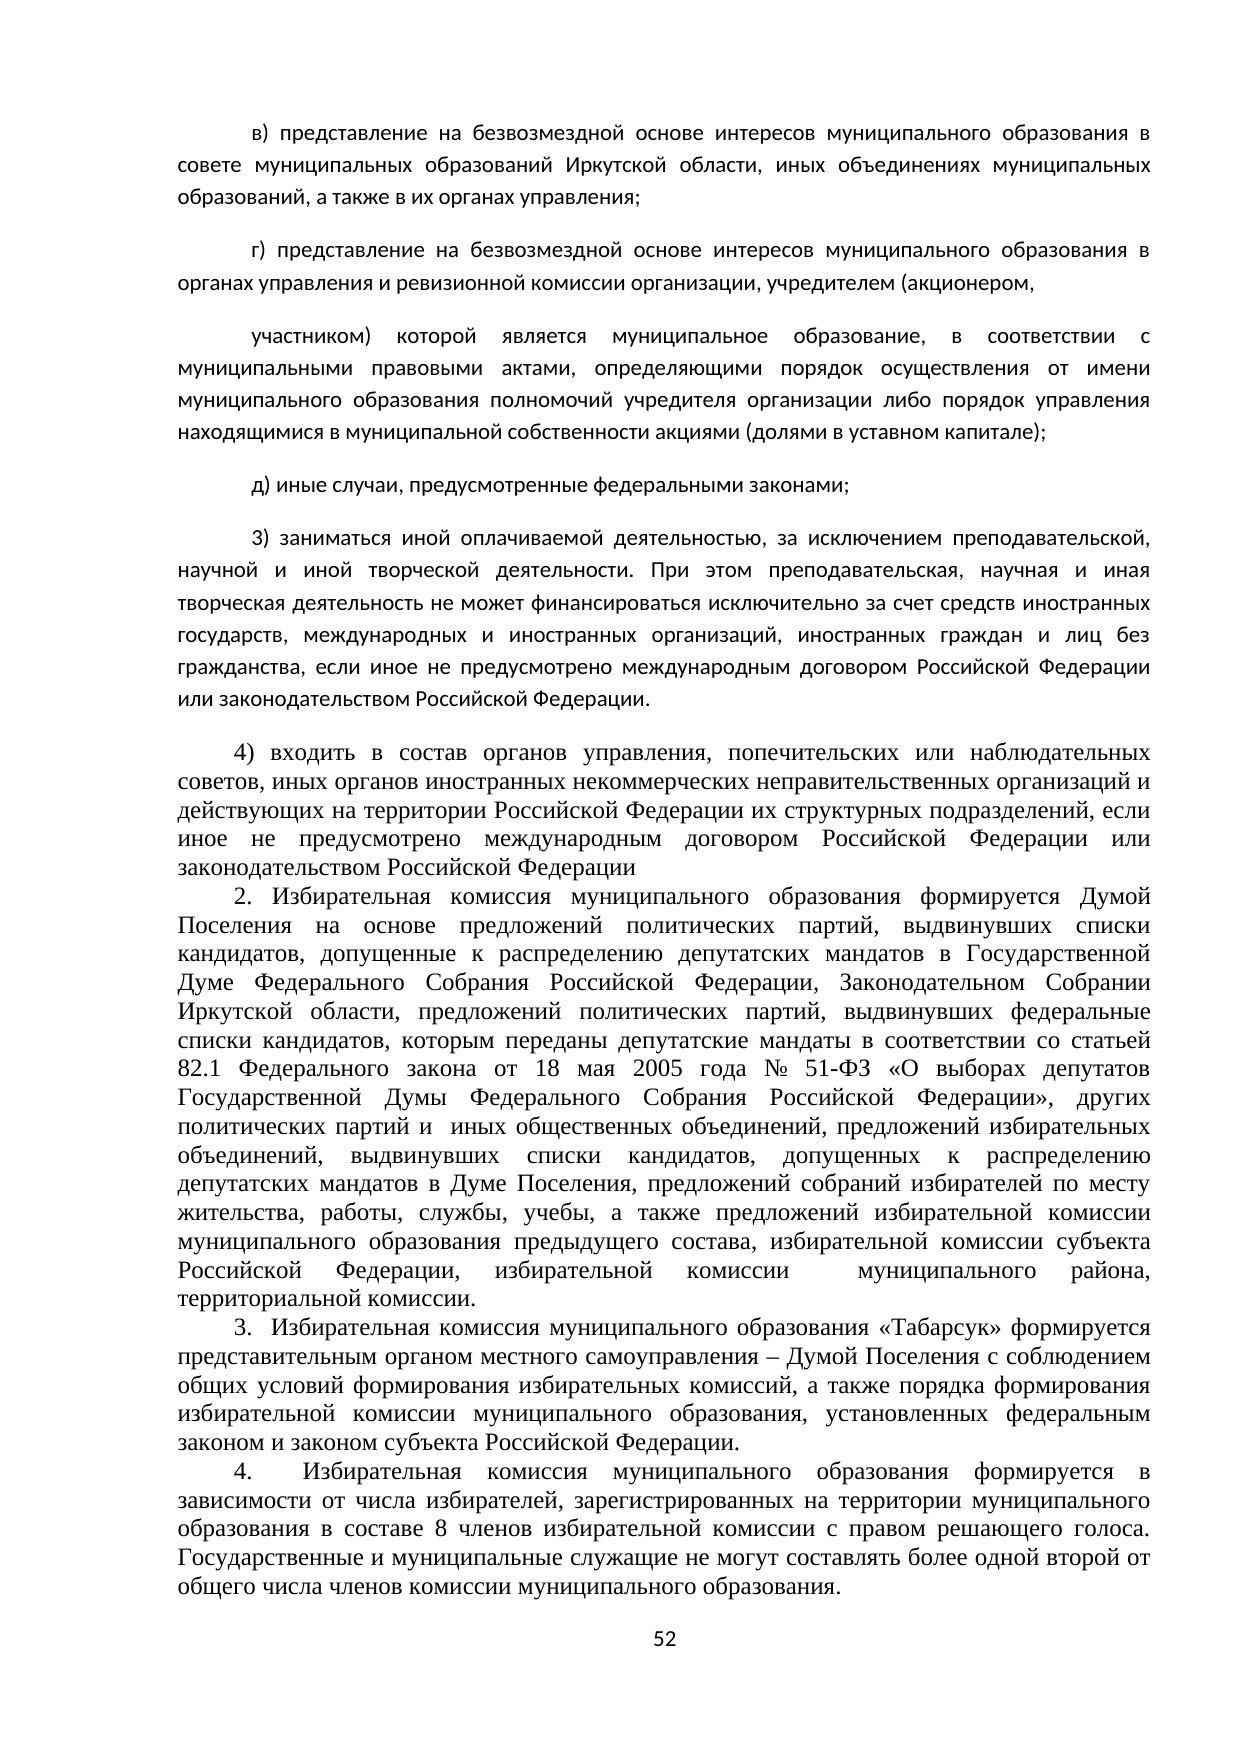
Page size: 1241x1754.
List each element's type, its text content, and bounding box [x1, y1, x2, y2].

text 3. Избирательная комиссия муниципального образования «Табарсук» формируется представительным органом местного самоуправления – Думой Поселения с соблюдением общих условий формирования избирательных комиссий, а также порядка формирования избирательной комиссии муниципального образования, установленных федеральным законом и законом субъекта Российской Федерации. [177, 1312, 1152, 1456]
text д) иные случаи, предусмотренные федеральными законами; [177, 470, 1152, 498]
text 4) входить в состав органов управления, попечительских или наблюдательных советов, иных органов иностранных некоммерческих неправительственных организаций и действующих на территории Российской Федерации их структурных подразделений, если иное не предусмотрено международным договором Российской Федерации или законодательством Российской Федерации [177, 737, 1152, 881]
text в) представление на безвозмездной основе интересов муниципального образования в совете муниципальных образований Иркутской области, иных объединениях муниципальных образований, а также в их органах управления; [177, 118, 1152, 211]
text 2. Избирательная комиссия муниципального образования формируется Думой Поселения на основе предложений политических партий, выдвинувших списки кандидатов, допущенные к распределению депутатских мандатов в Государственной Думе Федерального Собрания Российской Федерации, Законодательном Собрании Иркутской области, предложений политических партий, выдвинувших федеральные списки кандидатов, которым переданы депутатские мандаты в соответствии со статьей 82.1 Федерального закона от 18 мая 2005 года № 51-ФЗ «О выборах депутатов Государственной Думы Федерального Собрания Российской Федерации», других политических партий и иных общественных объединений, предложений избирательных объединений, выдвинувших списки кандидатов, допущенных к распределению депутатских мандатов в Думе Поселения, предложений собраний избирателей по месту жительства, работы, службы, учебы, а также предложений избирательной комиссии муниципального образования предыдущего состава, избирательной комиссии субъекта Российской Федерации, избирательной комиссии муниципального района, территориальной комиссии. [177, 881, 1152, 1312]
text г) представление на безвозмездной основе интересов муниципального образования в органах управления и ревизионной комиссии организации, учредителем (акционером, [177, 236, 1152, 296]
text 3) заниматься иной оплачиваемой деятельностью, за исключением преподавательской, научной и иной творческой деятельности. При этом преподавательская, научная и иная творческая деятельность не может финансироваться исключительно за счет средств иностранных государств, международных и иностранных организаций, иностранных граждан и лиц без гражданства, если иное не предусмотрено международным договором Российской Федерации или законодательством Российской Федерации. [177, 523, 1152, 712]
text 4. Избирательная комиссия муниципального образования формируется в зависимости от числа избирателей, зарегистрированных на территории муниципального образования в составе 8 членов избирательной комиссии с правом решающего голоса. Государственные и муниципальные служащие не могут составлять более одной второй от общего числа членов комиссии муниципального образования. [177, 1456, 1152, 1600]
text участником) которой является муниципальное образование, в соответствии с муниципальными правовыми актами, определяющими порядок осуществления от имени муниципального образования полномочий учредителя организации либо порядок управления находящимися в муниципальной собственности акциями (долями в уставном капитале); [177, 321, 1152, 445]
